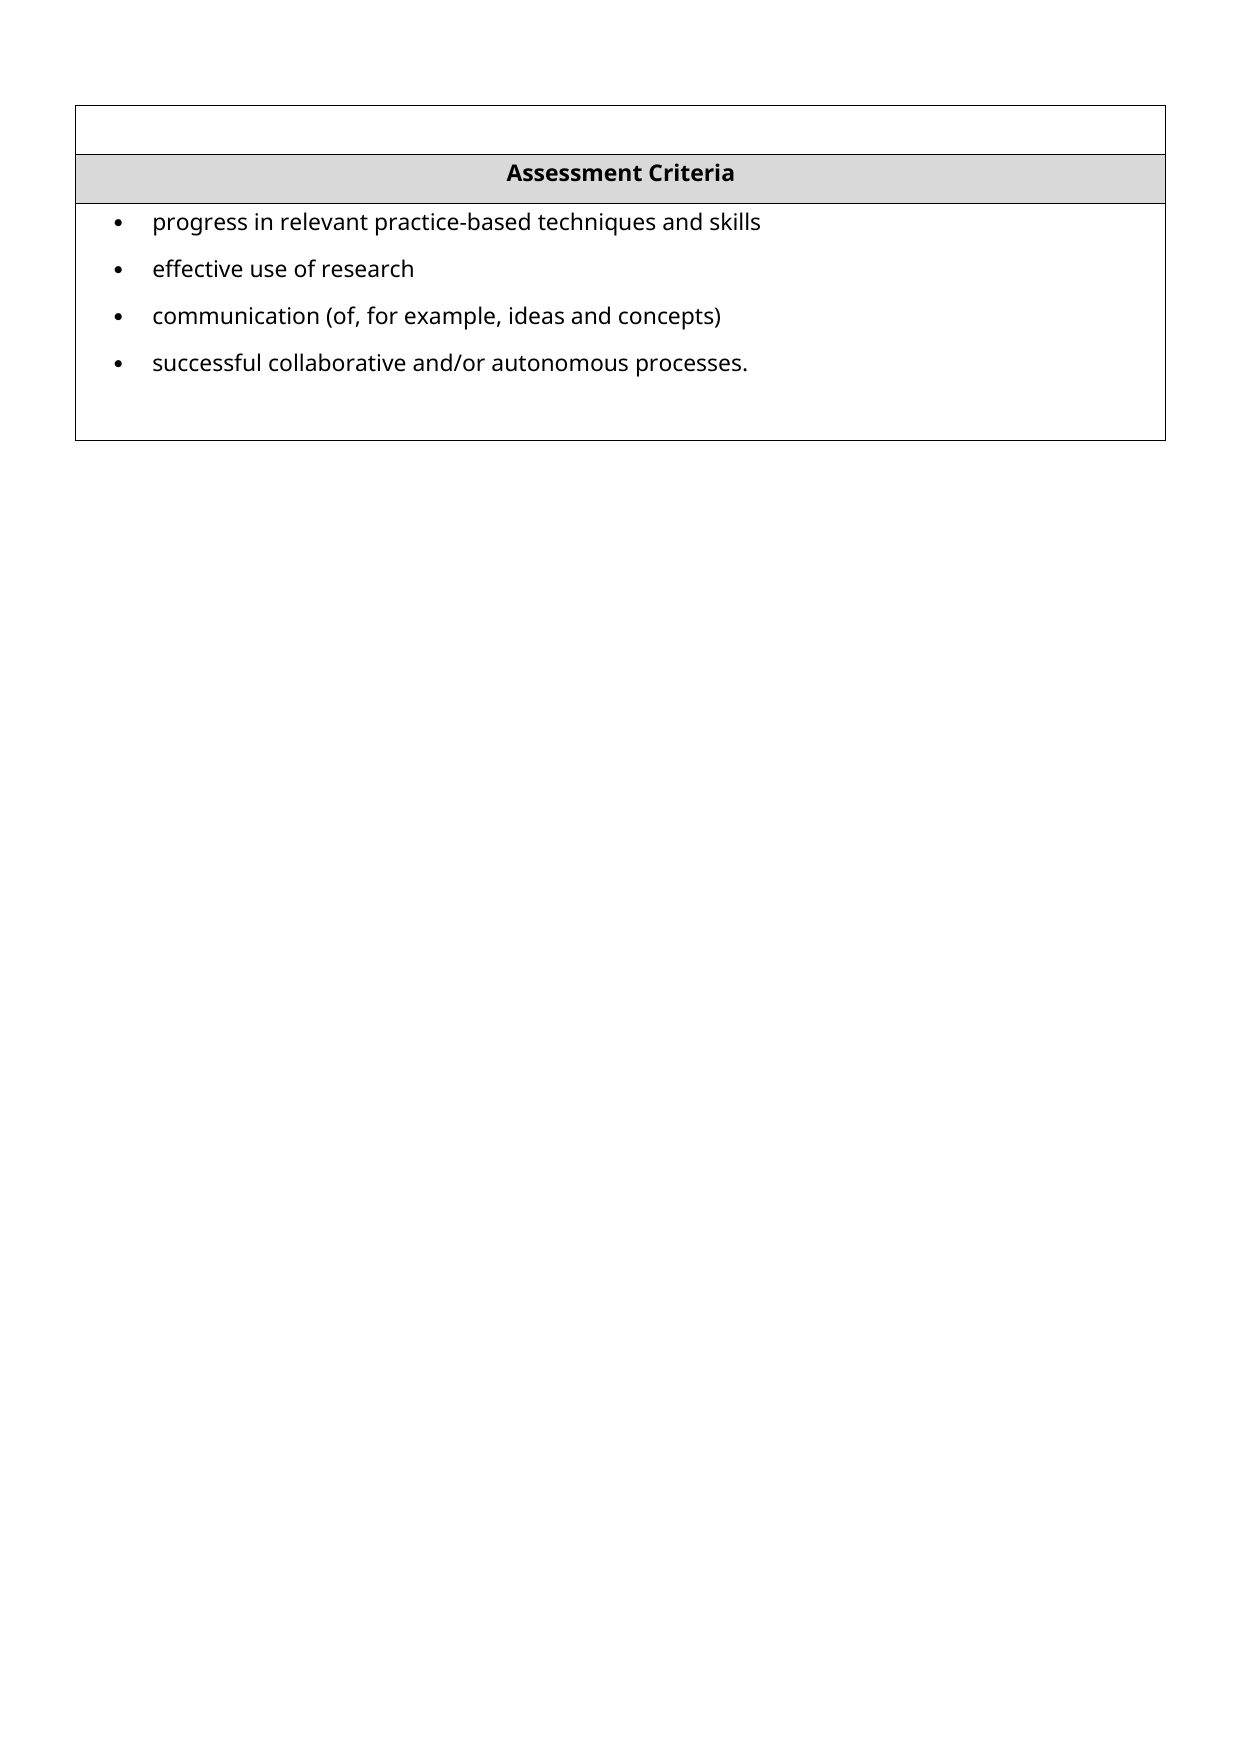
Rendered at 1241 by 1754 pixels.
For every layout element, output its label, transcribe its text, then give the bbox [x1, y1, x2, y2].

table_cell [76, 106, 1165, 154]
table_cell progress in relevant practice-based techniques and skills effective use of research communication (of, for example, ideas and concepts) successful collaborative and/or autonomous processes. [76, 204, 1165, 440]
table_cell Assessment Criteria [76, 155, 1165, 203]
